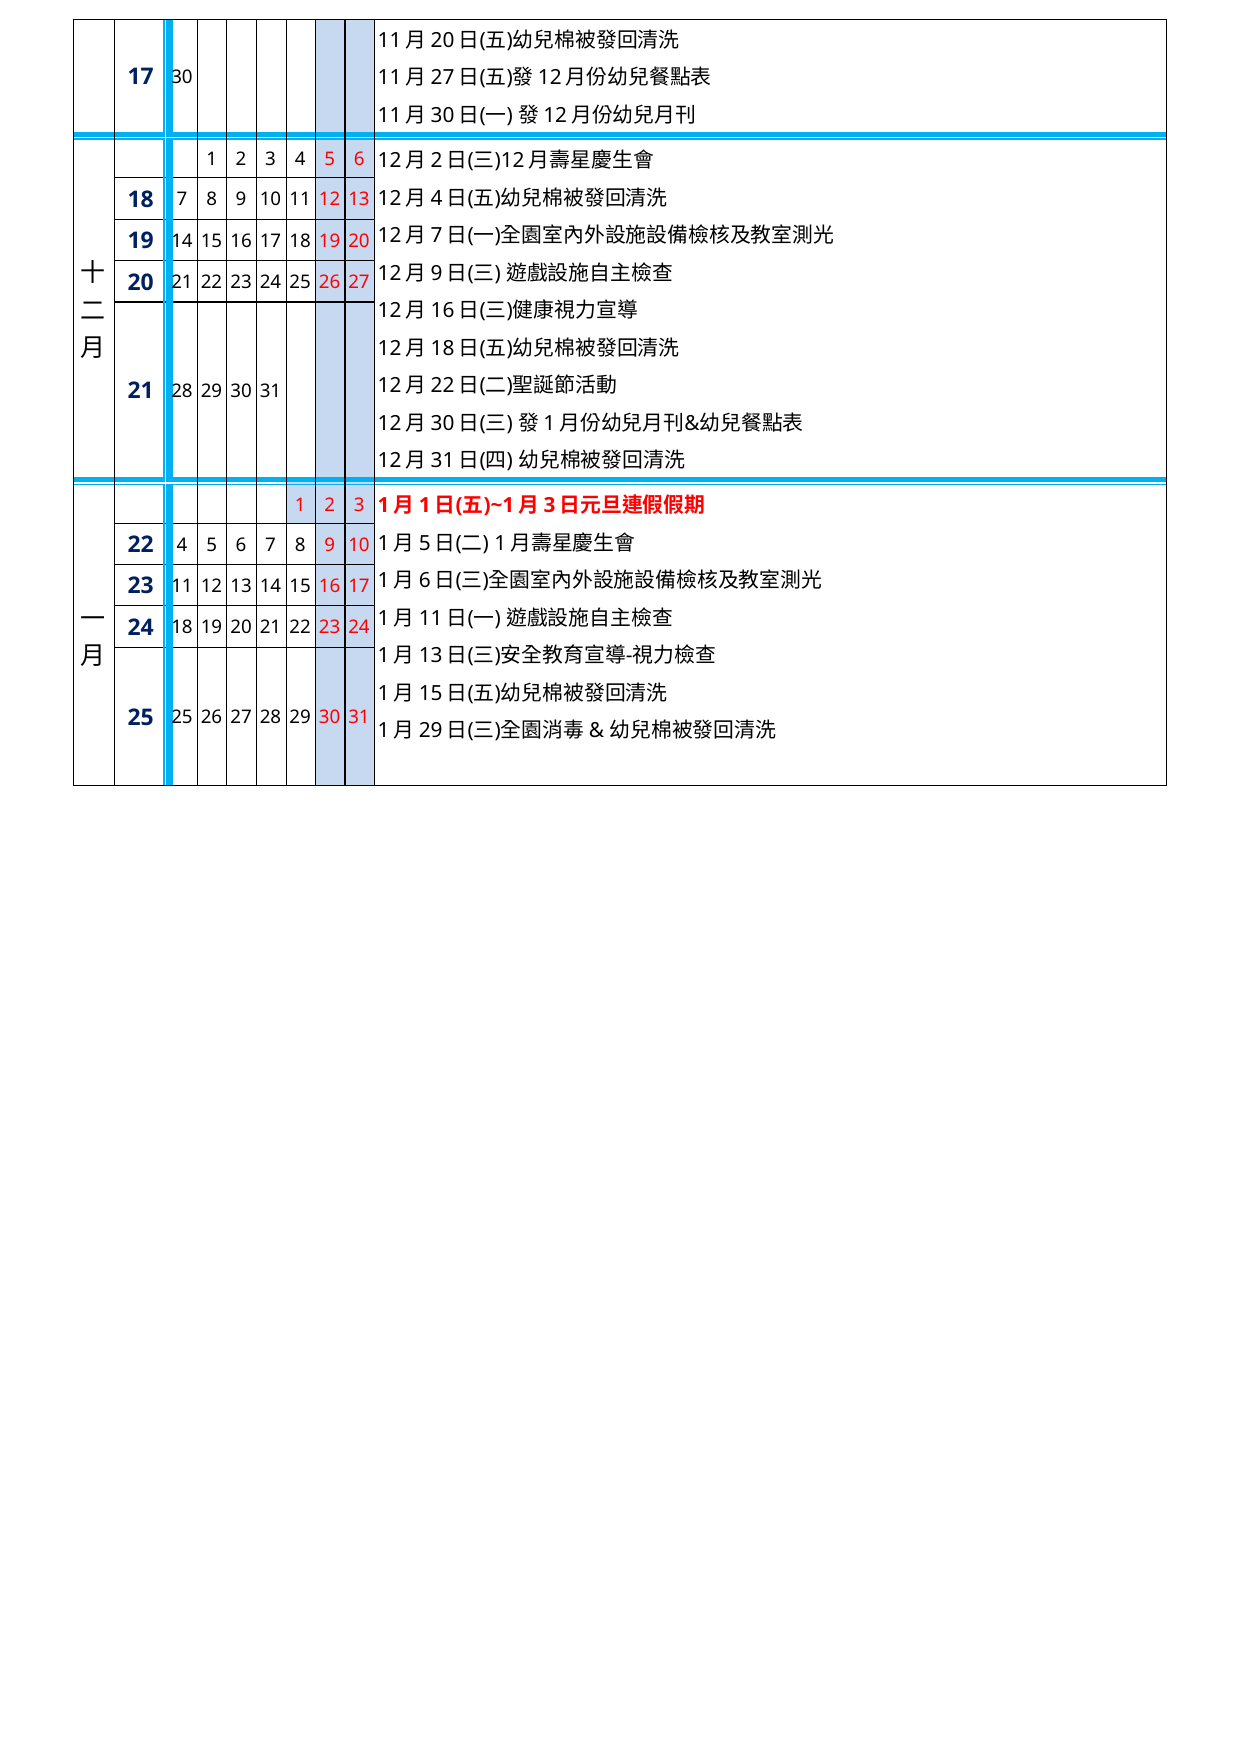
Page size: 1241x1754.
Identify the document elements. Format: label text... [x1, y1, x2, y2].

table_cell [115, 140, 163, 177]
table_cell 22 [287, 606, 315, 647]
table_cell [316, 303, 344, 477]
table_cell [316, 20, 344, 132]
table_cell 19 [316, 220, 344, 260]
table_cell 20 [227, 606, 256, 647]
table_cell 21 [173, 261, 197, 301]
table_cell 30 [316, 648, 344, 785]
table_cell [287, 303, 315, 477]
table_cell 24 [346, 606, 374, 647]
table_cell 1 [198, 140, 226, 177]
table_cell 15 [287, 565, 315, 605]
table_cell 12月2日(三)12月壽星慶生會 12月4日(五)幼兒棉被發回清洗 12月7日(一)全園室內外設施設備檢核及教室測光 12月9日(三) 遊戲設施自主檢查 12月16日(三)健康視力宣導 12月18日(五)幼兒棉被發回清洗 12月22日(二)聖誕節活動 12月30日(三) 發1月份幼兒月刊&幼兒餐點表 12月31日(四) 幼兒棉被發回清洗 [375, 140, 1166, 477]
table_cell 17 [346, 565, 374, 605]
table_cell 23 [316, 606, 344, 647]
table_cell 5 [198, 524, 226, 564]
table_cell 5 [316, 140, 344, 177]
table_cell 29 [287, 648, 315, 785]
table_cell 6 [346, 140, 374, 177]
table_cell 19 [115, 220, 163, 260]
table_cell 11 [173, 565, 197, 605]
table_cell [346, 20, 374, 132]
table_cell 25 [173, 648, 197, 785]
table_cell 10 [257, 178, 286, 219]
table_cell 3 [257, 140, 286, 177]
table_cell 14 [257, 565, 286, 605]
table_cell 9 [227, 178, 256, 219]
table_cell 22 [198, 261, 226, 301]
table_cell 8 [198, 178, 226, 219]
table_cell 16 [227, 220, 256, 260]
table_cell [115, 485, 163, 523]
table_cell 31 [346, 648, 374, 785]
table_cell [198, 20, 226, 132]
table_cell 28 [173, 303, 197, 477]
table_cell 17 [257, 220, 286, 260]
table_cell 31 [257, 303, 286, 477]
table_cell 9 [316, 524, 344, 564]
table_cell 26 [316, 261, 344, 301]
table_cell 13 [227, 565, 256, 605]
table_cell 23 [227, 261, 256, 301]
table_cell 4 [173, 524, 197, 564]
table_cell 21 [115, 303, 163, 477]
table_cell 13 [346, 178, 374, 219]
table_cell 14 [173, 220, 197, 260]
table_cell 一 月 [74, 485, 114, 785]
table_cell [173, 140, 197, 177]
table_cell [198, 485, 226, 523]
table_cell 20 [115, 261, 163, 301]
table_cell 2 [316, 485, 344, 523]
table_cell 6 [227, 524, 256, 564]
table_cell 3 [346, 485, 374, 523]
table_cell 1月1日(五)~1月3日元旦連假假期 1月5日(二) 1月壽星慶生會 1月6日(三)全園室內外設施設備檢核及教室測光 1月11日(一) 遊戲設施自主檢查 1月13日(三)安全教育宣導-視力檢查 1月15日(五)幼兒棉被發回清洗 1月29日(三)全園消毒 & 幼兒棉被發回清洗 [375, 485, 1166, 785]
table_cell 1 [287, 485, 315, 523]
table_cell 2 [227, 140, 256, 177]
table_cell 18 [115, 178, 163, 219]
table_cell 十二 月 [74, 140, 114, 477]
table_cell [287, 20, 315, 132]
table_cell 19 [198, 606, 226, 647]
table_cell 4 [287, 140, 315, 177]
table_cell 30 [173, 20, 197, 132]
table_cell 21 [257, 606, 286, 647]
table_cell 12 [198, 565, 226, 605]
table_cell [173, 485, 197, 523]
table_cell 24 [115, 606, 163, 647]
table_cell 26 [198, 648, 226, 785]
table_cell [257, 20, 286, 132]
table_cell 7 [257, 524, 286, 564]
table_cell 20 [346, 220, 374, 260]
table_cell [346, 303, 374, 477]
table_cell 28 [257, 648, 286, 785]
table_cell 18 [287, 220, 315, 260]
table_cell [227, 20, 256, 132]
table_cell 27 [346, 261, 374, 301]
table_cell 23 [115, 565, 163, 605]
table_cell 18 [173, 606, 197, 647]
table_cell [257, 485, 286, 523]
table_cell 29 [198, 303, 226, 477]
table_cell 12 [316, 178, 344, 219]
table_cell 11 [287, 178, 315, 219]
table_cell 24 [257, 261, 286, 301]
table_cell 27 [227, 648, 256, 785]
table_cell 25 [115, 648, 163, 785]
table_cell [227, 485, 256, 523]
table_cell 8 [287, 524, 315, 564]
table_cell 22 [115, 524, 163, 564]
table_cell 30 [227, 303, 256, 477]
table_cell 17 [115, 20, 163, 132]
table_cell 16 [316, 565, 344, 605]
table_cell 7 [173, 178, 197, 219]
table_cell 15 [198, 220, 226, 260]
table_cell 25 [287, 261, 315, 301]
table_cell 10 [346, 524, 374, 564]
